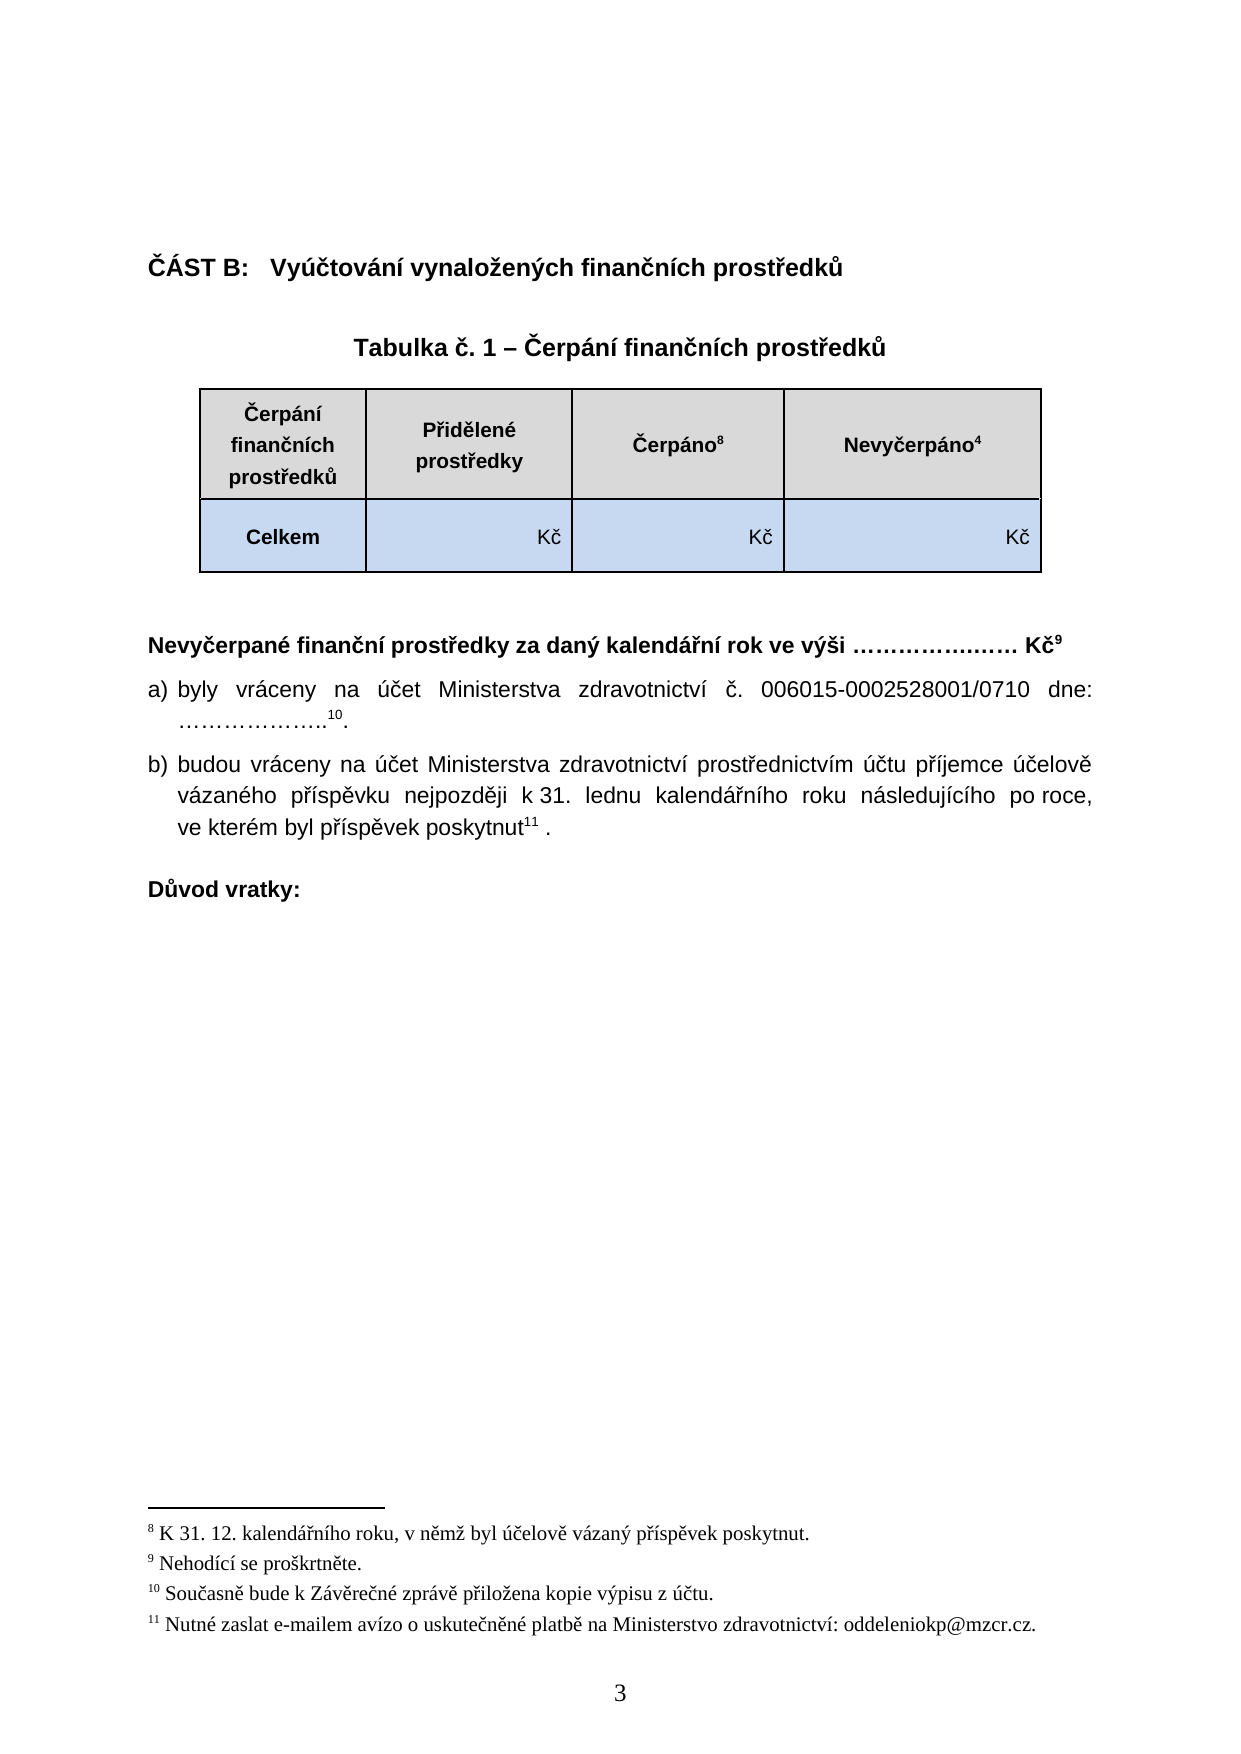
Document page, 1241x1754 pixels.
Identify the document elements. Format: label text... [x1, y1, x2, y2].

table_cell Kč [573, 500, 783, 571]
text Důvod vratky: [148, 872, 1092, 904]
table_cell Kč [367, 500, 571, 571]
table_header Přidělené prostředky [367, 390, 571, 498]
table_header Nevyčerpáno4 [785, 390, 1040, 498]
text Nevyčerpané finanční prostředky za daný kalendářní rok ve výši …………….…… Kč [148, 629, 1092, 660]
text Tabulka č. 1 – Čerpání finančních prostředků [148, 332, 1092, 363]
list budou vráceny na účet Ministerstva zdravotnictví prostřednictvím účtu příjemce účelově vázaného příspěvku nejpozději k 31. lednu kalendářního roku následujícího po roce, ve kterém byl příspěvek poskytnut . [148, 747, 1092, 841]
text ČÁST B: Vyúčtování vynaložených finančních prostředků [148, 253, 1092, 282]
list byly vráceny na účet Ministerstva zdravotnictví č. 006015-0002528001/0710 dne: ………………... [148, 672, 1092, 735]
table_cell Kč [785, 498, 1040, 571]
table_cell Celkem [201, 500, 365, 571]
table_header Čerpáno [573, 390, 783, 498]
table_header Čerpání finančních prostředků [201, 390, 365, 498]
